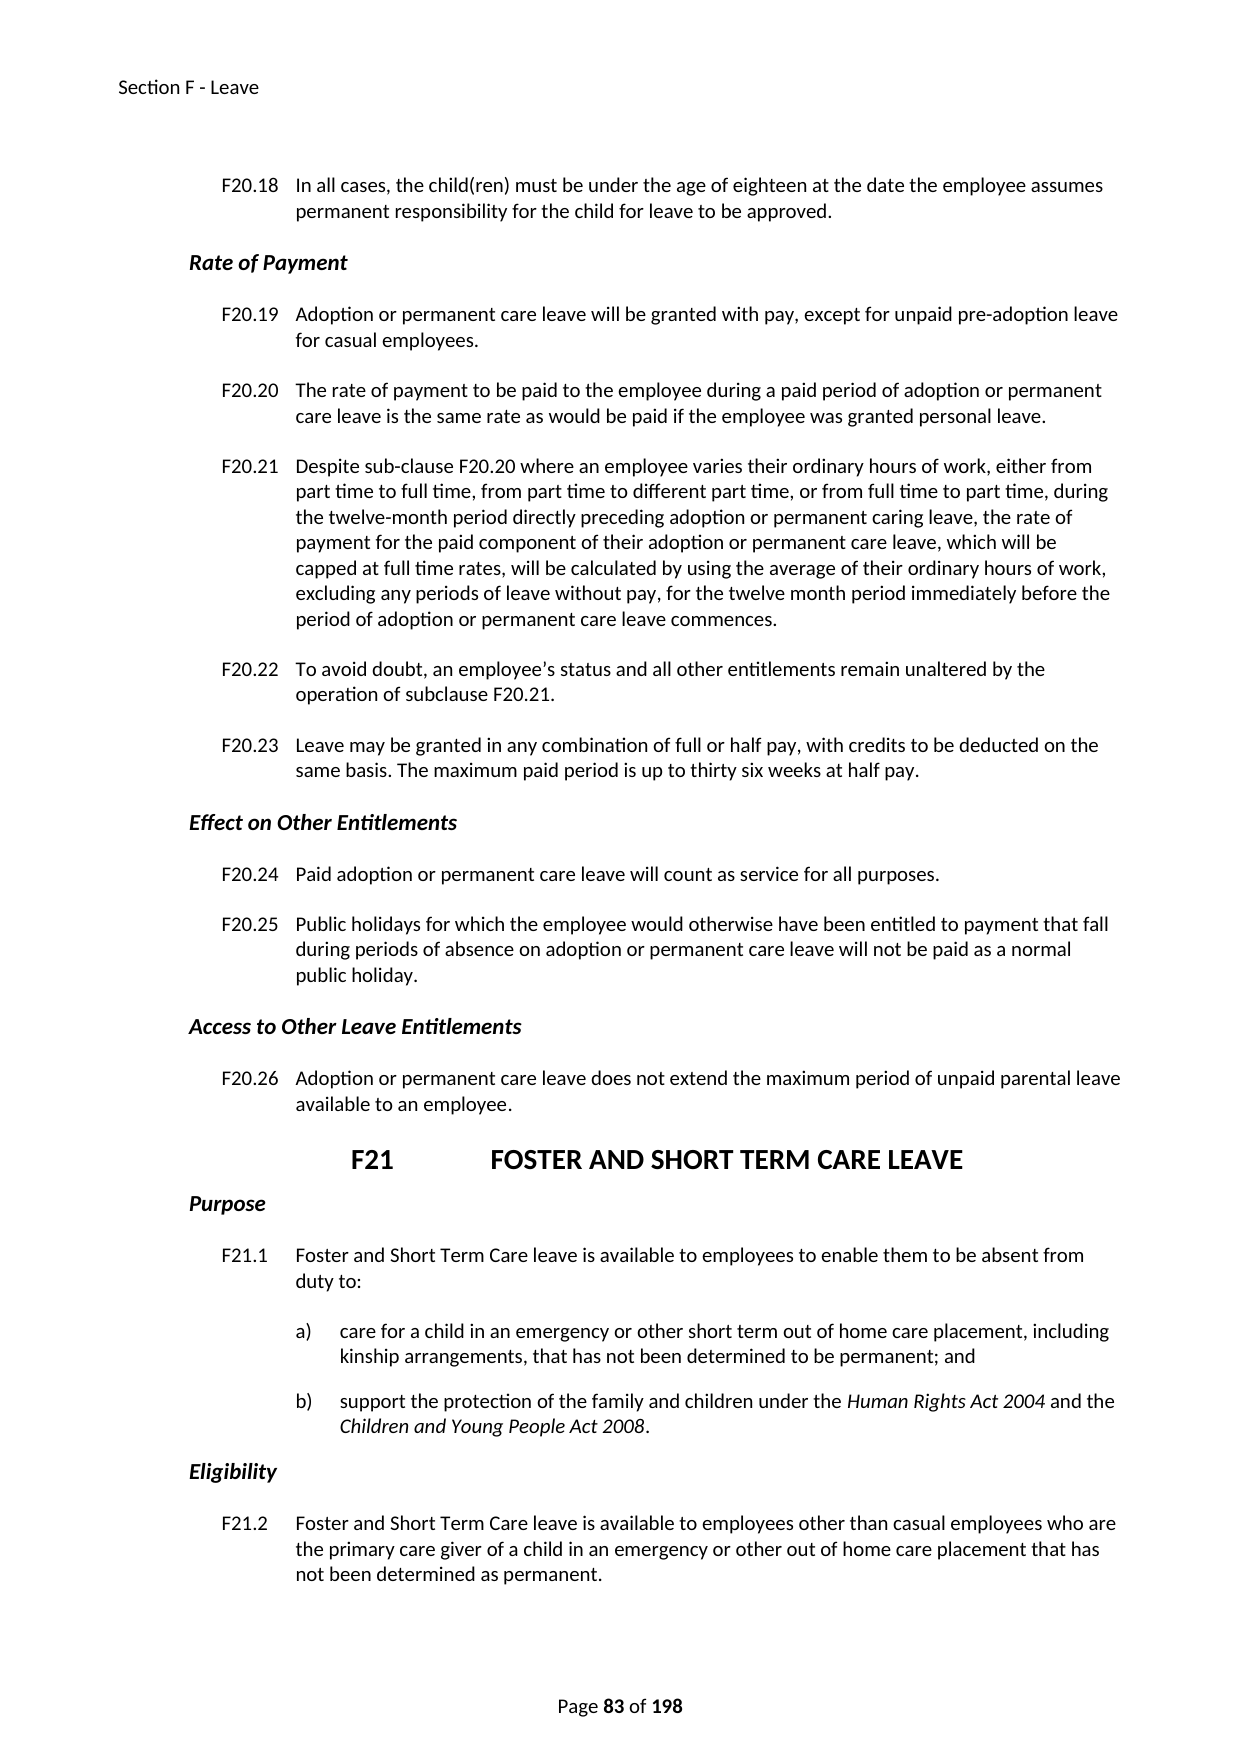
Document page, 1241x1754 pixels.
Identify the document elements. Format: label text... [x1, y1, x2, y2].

subtitle Adoption or permanent care leave will be granted with pay, except for unpaid pre-adoption leave for casual employees. [221, 302, 1122, 352]
subtitle Paid adoption or permanent care leave will count as service for all purposes. [221, 861, 1122, 886]
subtitle The rate of payment to be paid to the employee during a paid period of adoption or permanent care leave is the same rate as would be paid if the employee was granted personal leave. [221, 377, 1122, 428]
subtitle Despite sub-clause F20.20 where an employee varies their ordinary hours of work, either from part time to full time, from part time to different part time, or from full time to part time, during the twelve-month period directly preceding adoption or permanent caring leave, the rate of payment for the paid component of their adoption or permanent care leave, which will be capped at full time rates, will be calculated by using the average of their ordinary hours of work, excluding any periods of leave without pay, for the twelve month period immediately before the period of adoption or permanent care leave commences. [221, 453, 1122, 631]
subtitle Public holidays for which the employee would otherwise have been entitled to payment that fall during periods of absence on adoption or permanent care leave will not be paid as a normal public holiday. [221, 911, 1122, 987]
text a) care for a child in an emergency or other short term out of home care placement, including kinship arrangements, that has not been determined to be permanent; and [295, 1318, 1122, 1369]
text Eligibility [189, 1457, 1122, 1486]
text Effect on Other Entitlements [189, 808, 1122, 836]
subtitle To avoid doubt, an employee’s status and all other entitlements remain unaltered by the operation of subclause F20.21. [221, 656, 1122, 707]
subtitle Leave may be granted in any combination of full or half pay, with credits to be deducted on the same basis. The maximum paid period is up to thirty six weeks at half pay. [221, 732, 1122, 783]
subtitle Foster and Short Term Care Leave [192, 1141, 1122, 1177]
text Purpose [189, 1189, 1122, 1217]
text Access to Other Leave Entitlements [189, 1012, 1122, 1041]
subtitle In all cases, the child(ren) must be under the age of eighteen at the date the employee assumes permanent responsibility for the child for leave to be approved. [221, 173, 1122, 223]
subtitle Foster and Short Term Care leave is available to employees other than casual employees who are the primary care giver of a child in an emergency or other out of home care placement that has not been determined as permanent. [221, 1511, 1122, 1587]
subtitle Foster and Short Term Care leave is available to employees to enable them to be absent from duty to: [221, 1242, 1122, 1293]
subtitle Adoption or permanent care leave does not extend the maximum period of unpaid parental leave available to an employee. [221, 1066, 1122, 1116]
text b) support the protection of the family and children under the Human Rights Act 2004 and the Children and Young People Act 2008. [295, 1388, 1122, 1439]
text Rate of Payment [189, 248, 1122, 277]
